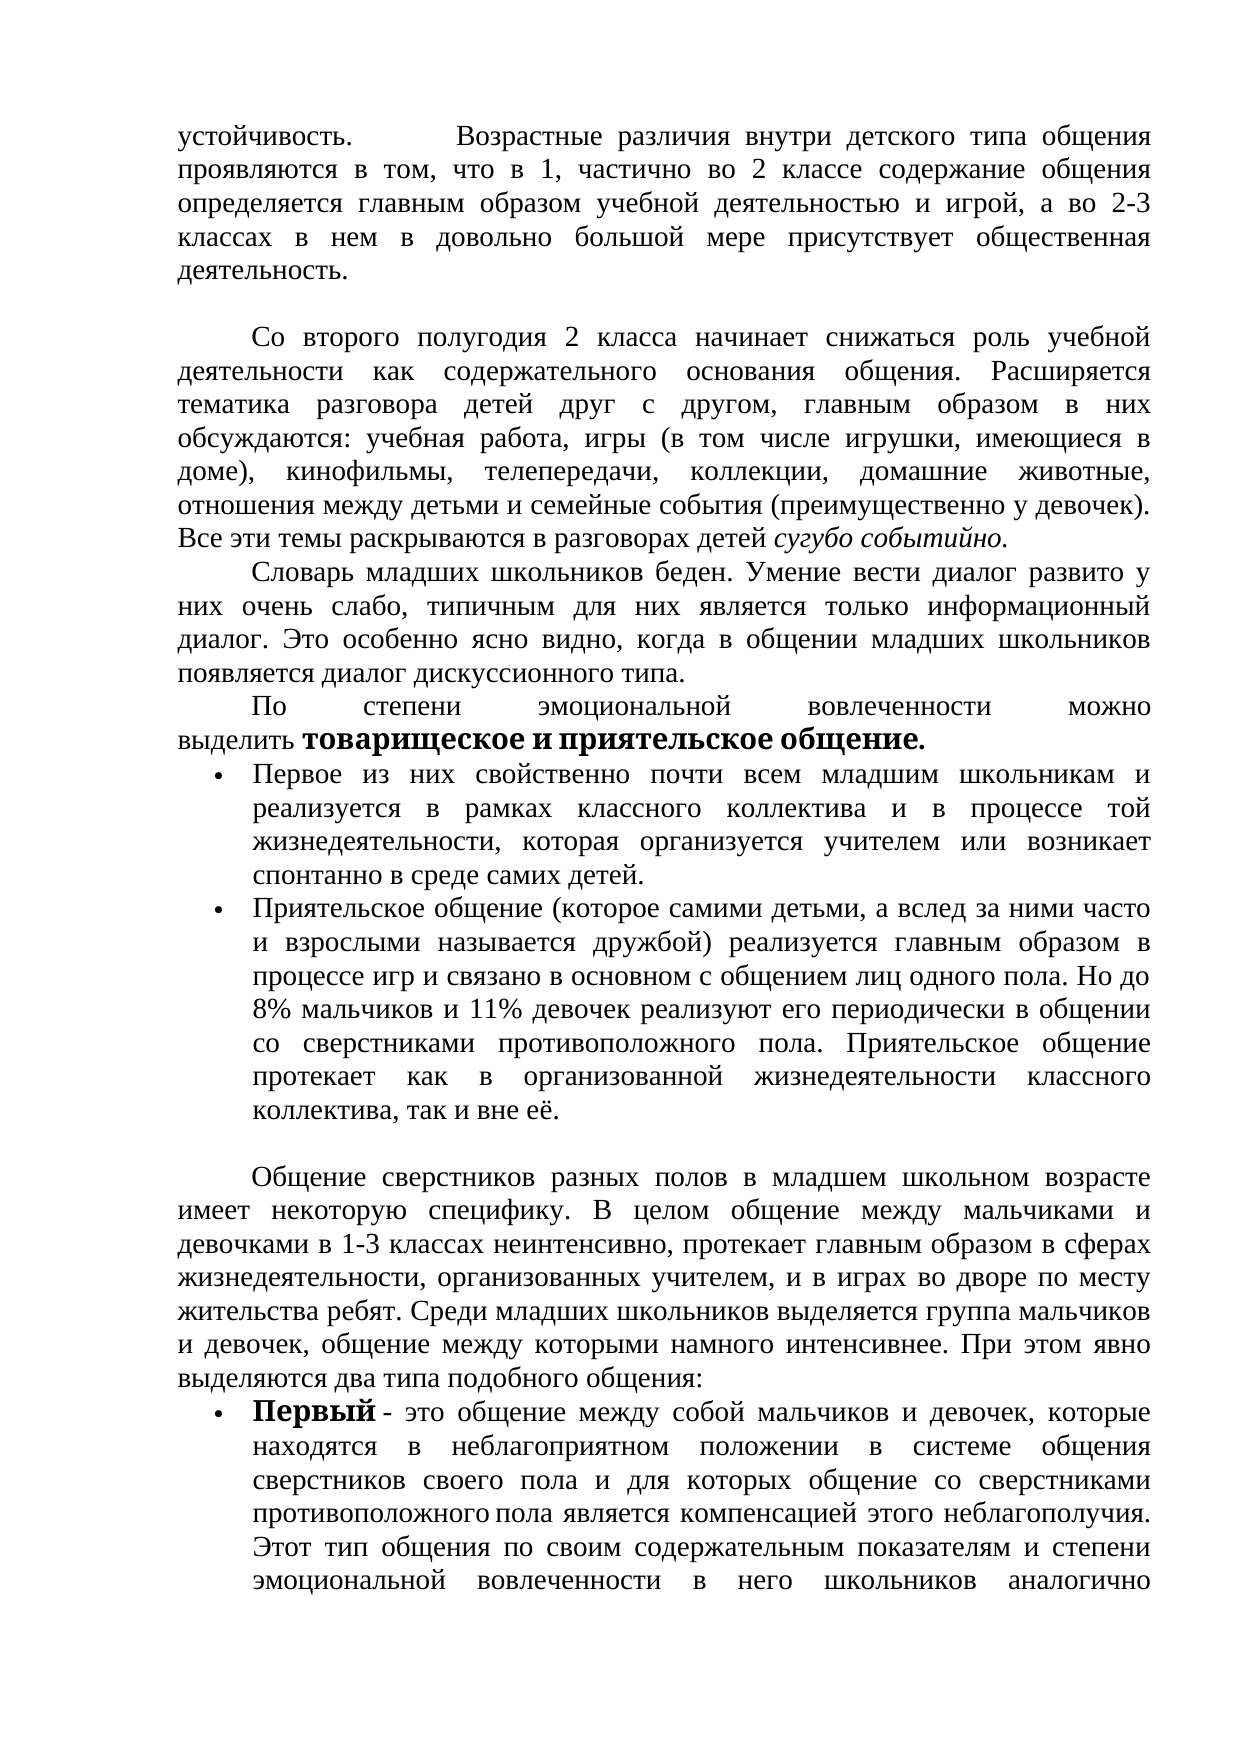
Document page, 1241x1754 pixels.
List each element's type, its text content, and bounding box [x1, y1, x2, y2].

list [215, 1394, 1152, 1596]
text Общение сверстников разных полов в младшем школьном возрасте имеет некоторую специфику. В целом общение между мальчиками и девочками в 1-3 классах неинтенсивно, протекает главным образом в сферах жизнедеятельности, организованных учителем, и в играх во дворе по месту жительства ребят. Среди младших школьников выделяется группа мальчиков и девочек, общение между которыми намного интенсивнее. При этом явно выделяются два типа подобного общения: [177, 1159, 1152, 1394]
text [177, 118, 1152, 286]
text Словарь младших школьников беден. Умение вести диалог развито у них очень слабо, типичным для них является только информационный диалог. Это особенно ясно видно, когда в общении младших школьников появляется диалог дискуссионного типа. [177, 554, 1152, 688]
text По степени эмоциональной вовлеченности можно выделить товарищеское и приятельское общение. [177, 688, 1152, 756]
list Первое из них свойственно почти всем младшим школьникам и реализуется в рамках классного коллектива и в процессе той жизнедеятельности, которая организуется учителем или возникает спонтанно в среде самих детей. [215, 756, 1152, 891]
list Приятельское общение (которое самими детьми, а вслед за ними часто и взрослыми называется дружбой) реализуется главным образом в процессе игр и связано в основном с общением лиц одного пола. Но до 8% мальчиков и 11% девочек реализуют его периодически в общении со сверстниками противоположного пола. Приятельское общение протекает как в организованной жизнедеятельности классного коллектива, так и вне её. [215, 891, 1152, 1125]
text Со второго полугодия 2 класса начинает снижаться роль учебной деятельности как содержательного основания общения. Расширяется тематика разговора детей друг с другом, главным образом в них обсуждаются: учебная работа, игры (в том числе игрушки, имеющиеся в доме), кинофильмы, телепередачи, коллекции, домашние животные, отношения между детьми и семейные события (преимущественно у девочек). Все эти темы раскрываются в разговорах детей сугубо событийно. [177, 319, 1152, 554]
